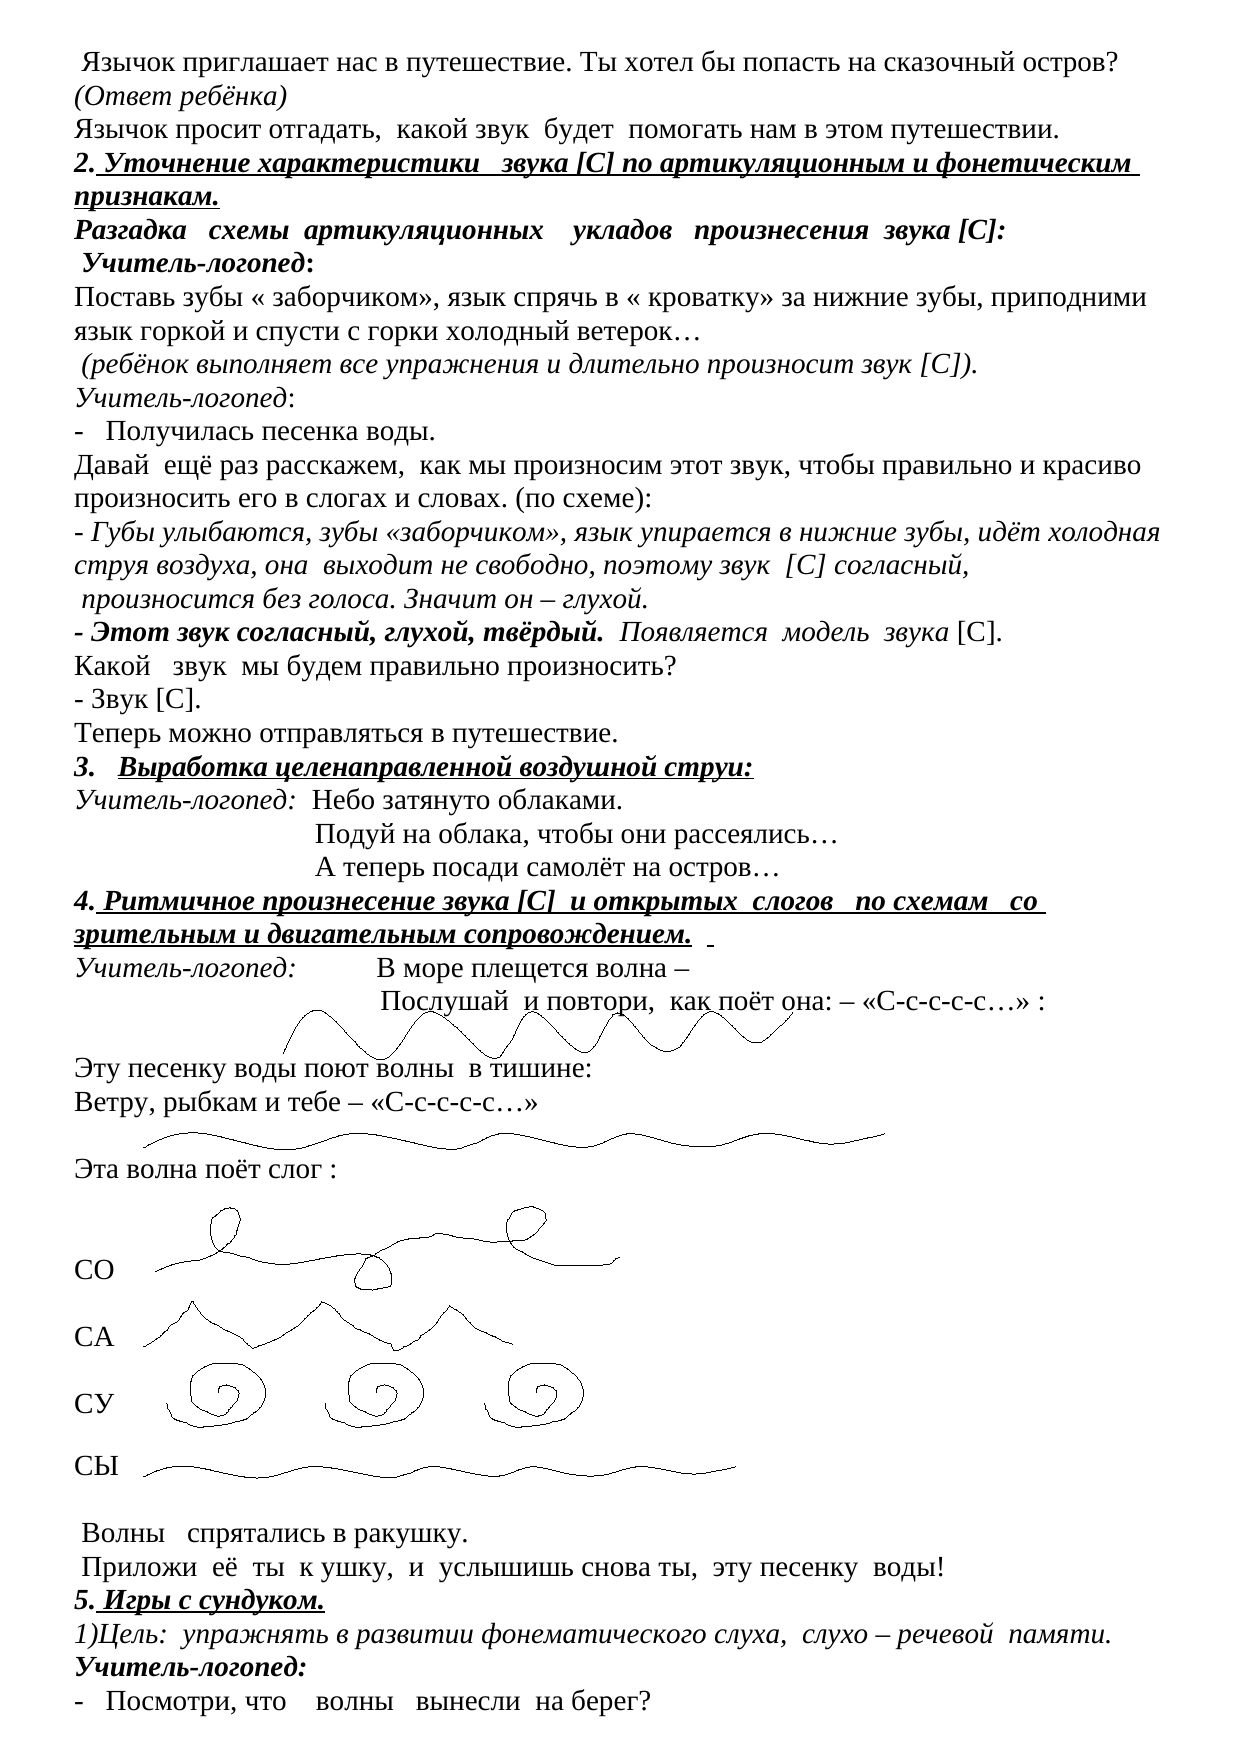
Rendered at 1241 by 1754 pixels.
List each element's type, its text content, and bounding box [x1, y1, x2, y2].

text Разгадка схемы артикуляционных укладов произнесения звука [С]: [74, 212, 1196, 246]
text СУ [74, 1386, 1196, 1419]
text Ветру, рыбкам и тебе – «С-с-с-с-с…» [74, 1084, 1196, 1118]
text Язычок приглашает нас в путешествие. Ты хотел бы попасть на сказочный остров? [74, 44, 1196, 78]
text Учитель-логопед: [74, 380, 1196, 413]
text Учитель-логопед: Небо затянуто облаками. [74, 782, 1196, 816]
text СО [74, 1252, 1196, 1285]
text 2. Уточнение характеристики звука [С] по артикуляционным и фонетическим признакам. [74, 145, 1196, 212]
text - Получилась песенка воды. [74, 413, 1196, 447]
text А теперь посади самолёт на остров… [74, 849, 1196, 883]
text (Ответ ребёнка) [74, 78, 1196, 111]
text Подуй на облака, чтобы они рассеялись… [74, 816, 1196, 849]
text Язычок просит отгадать, какой звук будет помогать нам в этом путешествии. [74, 111, 1196, 145]
text 3. Выработка целенаправленной воздушной струи: [74, 749, 1196, 782]
text СА [74, 1319, 1196, 1352]
text - Этот звук согласный, глухой, твёрдый. Появляется модель звука [С]. [74, 614, 1196, 648]
text Послушай и повтори, как поёт она: – «С-с-с-с-с…» : [74, 983, 1196, 1017]
text Какой звук мы будем правильно произносить? [74, 648, 1196, 682]
text Волны спрятались в ракушку. [74, 1515, 1196, 1549]
text 4. Ритмичное произнесение звука [С] и открытых слогов по схемам со зрительным и двигательным сопровождением. [74, 883, 1196, 950]
text Давай ещё раз расскажем, как мы произносим этот звук, чтобы правильно и красиво произносить его в слогах и словах. (по схеме): [74, 447, 1196, 514]
text - Звук [С]. [74, 682, 1196, 715]
text 1)Цель: упражнять в развитии фонематического слуха, слухо – речевой памяти. [74, 1616, 1196, 1649]
text 5. Игры с сундуком. [74, 1582, 1196, 1616]
text Теперь можно отправляться в путешествие. [74, 715, 1196, 749]
text произносится без голоса. Значит он – глухой. [74, 581, 1196, 614]
text Эту песенку воды поют волны в тишине: [74, 1051, 1196, 1084]
text (ребёнок выполняет все упражнения и длительно произносит звук [С]). [74, 346, 1196, 380]
text Учитель-логопед: [74, 1649, 1196, 1683]
text Поставь зубы « заборчиком», язык спрячь в « кроватку» за нижние зубы, приподними язык горкой и спусти с горки холодный ветерок… [74, 279, 1196, 346]
text - Посмотри, что волны вынесли на берег? [74, 1683, 1196, 1717]
text - Губы улыбаются, зубы «заборчиком», язык упирается в нижние зубы, идёт холодная струя воздуха, она выходит не свободно, поэтому звук [С] согласный, [74, 514, 1196, 581]
text Учитель-логопед: [74, 246, 1196, 279]
text Эта волна поёт слог : [74, 1151, 1196, 1185]
text Учитель-логопед: В море плещется волна – [74, 950, 1196, 983]
text Приложи её ты к ушку, и услышишь снова ты, эту песенку воды! [74, 1549, 1196, 1582]
text СЫ [74, 1448, 1196, 1482]
